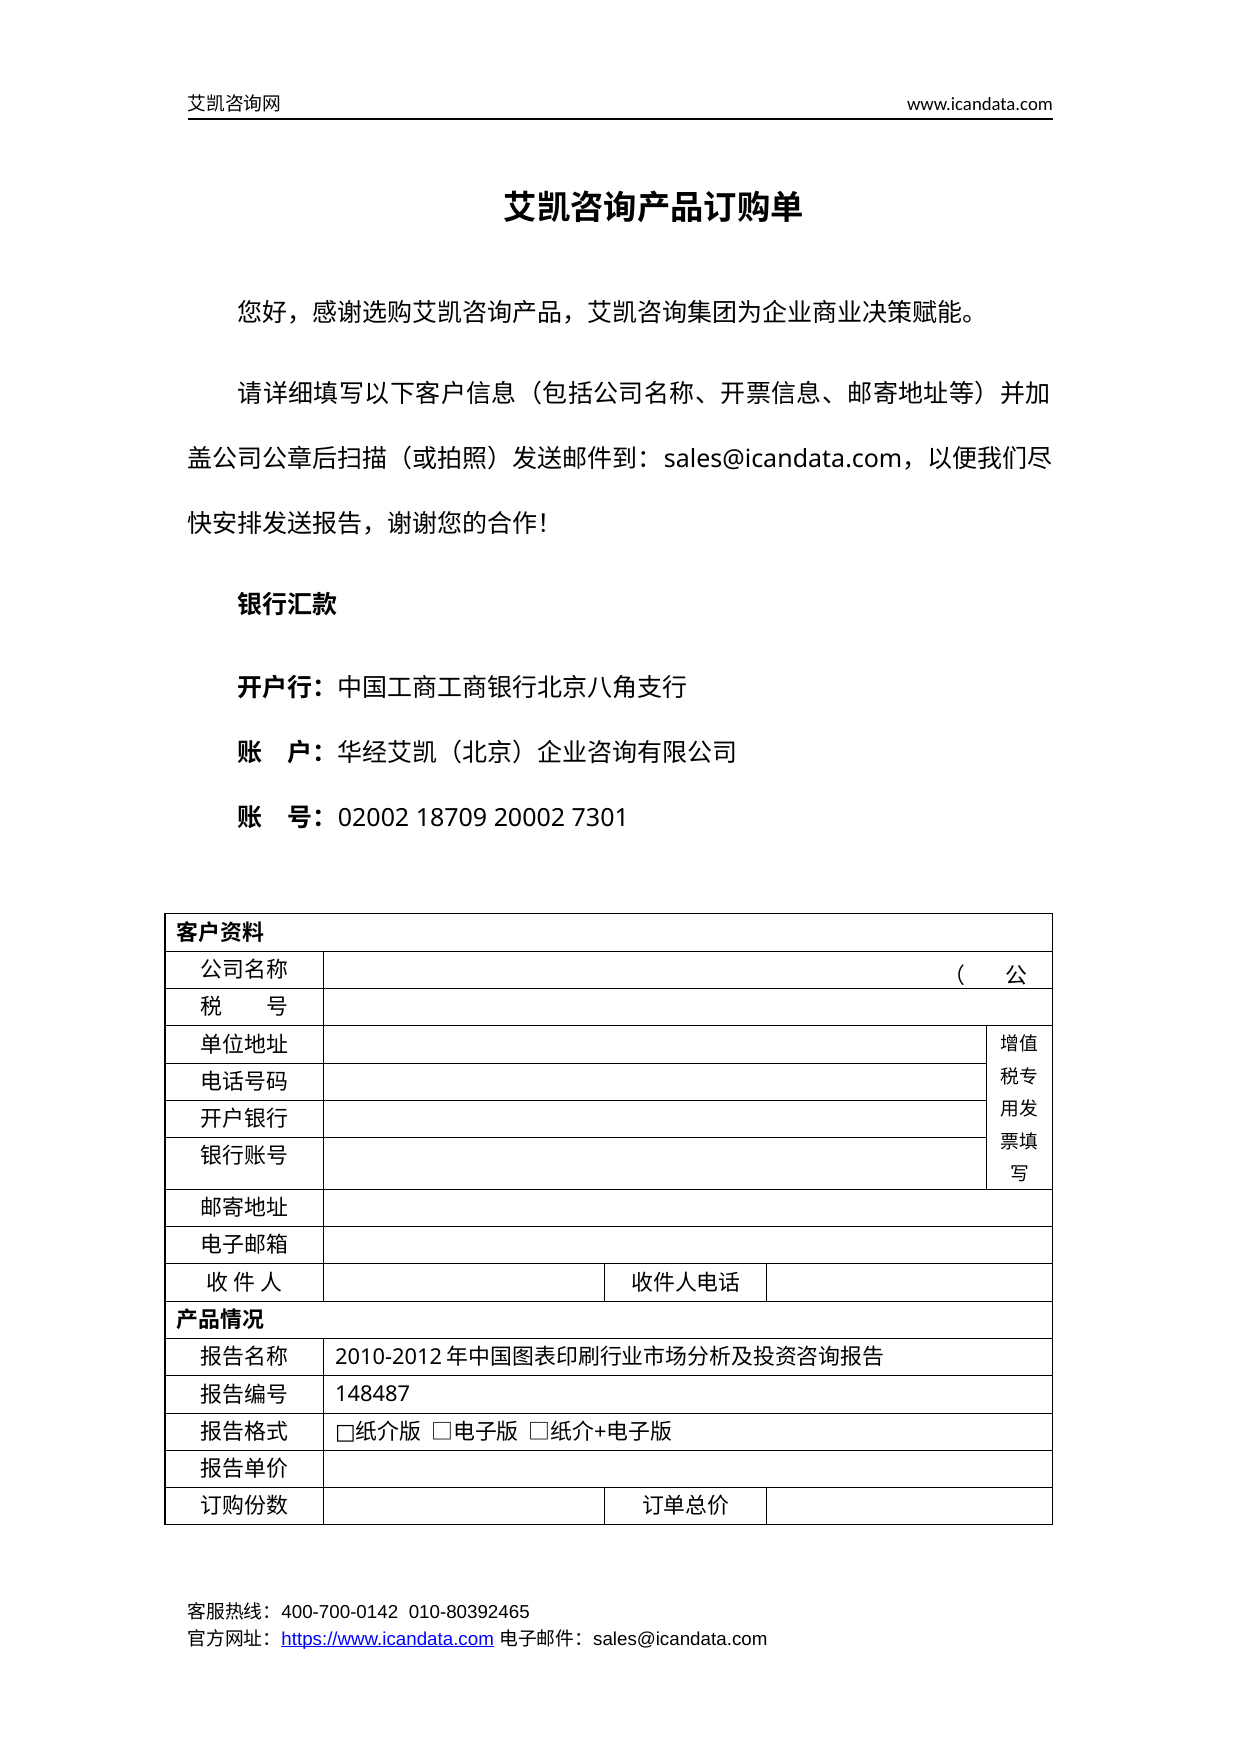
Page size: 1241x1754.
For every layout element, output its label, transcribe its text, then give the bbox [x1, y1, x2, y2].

table_cell 增值税专用发票填写 [987, 1026, 1052, 1189]
text 请详细填写以下客户信息（包括公司名称、开票信息、邮寄地址等）并加盖公司公章后扫描（或拍照）发送邮件到：sales@icandata.com，以便我们尽快安排发送报告，谢谢您的合作！ [187, 359, 1053, 554]
table_cell 邮寄地址 [166, 1190, 323, 1226]
table_cell 产品情况 [166, 1302, 1052, 1338]
table_cell 开户银行 [166, 1101, 323, 1137]
text 艾凯咨询产品订购单 [187, 172, 1053, 237]
table_cell [324, 1451, 1052, 1487]
table_cell [767, 1264, 1052, 1301]
table_header 客户资料 [166, 914, 1052, 951]
table_cell [324, 1190, 1052, 1226]
table_cell 银行账号 [166, 1138, 323, 1189]
table_cell [767, 1488, 1052, 1524]
table_cell 报告名称 [166, 1339, 323, 1375]
table_cell 报告单价 [166, 1451, 323, 1487]
table_cell 公司名称 [166, 952, 323, 988]
table_cell [324, 1101, 986, 1137]
table_cell 订单总价 [605, 1488, 766, 1524]
text 账 号：02002 18709 20002 7301 [187, 783, 1053, 848]
table_cell 税 号 [166, 989, 323, 1025]
table_cell [324, 1488, 604, 1524]
text 开户行：中国工商工商银行北京八角支行 [187, 653, 1053, 718]
table_cell [324, 1064, 986, 1100]
table_cell 148487 [324, 1376, 1052, 1412]
table_cell [324, 1026, 986, 1062]
table_cell 报告编号 [166, 1376, 323, 1412]
table_cell [324, 1227, 1052, 1263]
table_cell [324, 1138, 986, 1189]
text 您好，感谢选购艾凯咨询产品，艾凯咨询集团为企业商业决策赋能。 [187, 278, 1053, 343]
table_cell 电话号码 [166, 1064, 323, 1100]
table_cell [324, 1264, 604, 1301]
table_cell 收件人电话 [605, 1264, 766, 1301]
table_cell 2010-2012年中国图表印刷行业市场分析及投资咨询报告 [324, 1339, 1052, 1375]
text 账 户：华经艾凯（北京）企业咨询有限公司 [187, 718, 1053, 783]
table_cell [324, 952, 1052, 988]
table_cell 报告格式 [166, 1414, 323, 1450]
table_cell [324, 989, 1052, 1025]
table_cell 单位地址 [166, 1026, 323, 1062]
table_cell □纸介版 □电子版 □纸介+电子版 [324, 1414, 1052, 1450]
table_cell 收 件 人 [166, 1264, 323, 1301]
table_cell 电子邮箱 [166, 1227, 323, 1263]
table_cell 订购份数 [166, 1488, 323, 1524]
text 银行汇款 [187, 570, 1053, 635]
